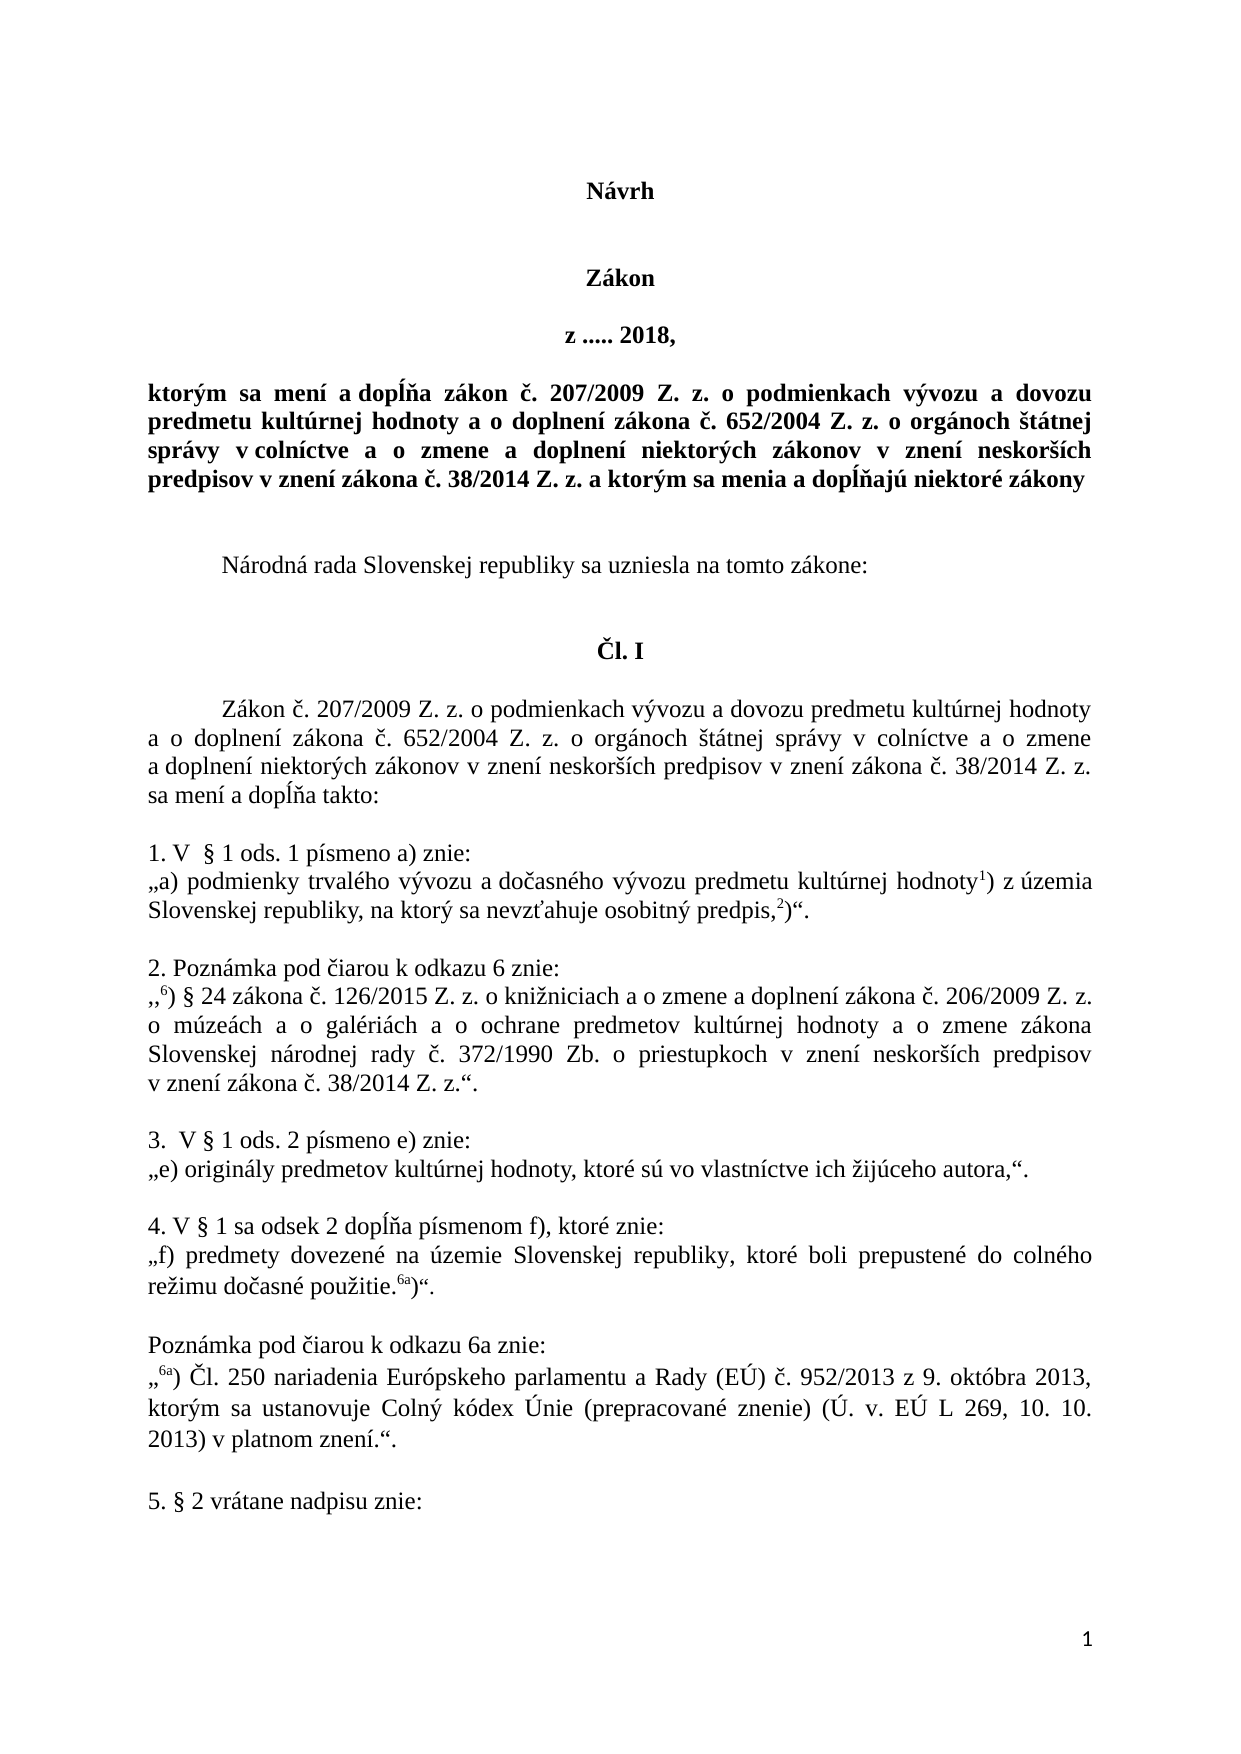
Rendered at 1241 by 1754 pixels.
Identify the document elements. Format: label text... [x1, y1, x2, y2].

text 5. § 2 vrátane nadpisu znie: [148, 1486, 1093, 1514]
text Zákon [148, 263, 1093, 291]
text Národná rada Slovenskej republiky sa uzniesla na tomto zákone: [148, 550, 1093, 579]
text 1. V § 1 ods. 1 písmeno a) znie: [148, 838, 1093, 866]
text Návrh [148, 176, 1093, 205]
text „f) predmety dovezené na územie Slovenskej republiky, ktoré boli prepustené do colného režimu dočasné použitie.6a)“. [148, 1240, 1093, 1300]
text ktorým sa mení a dopĺňa zákon č. 207/2009 Z. z. o podmienkach vývozu a dovozu predmetu kultúrnej hodnoty a o doplnení zákona č. 652/2004 Z. z. o orgánoch štátnej správy v colníctve a o zmene a doplnení niektorých zákonov v znení neskorších predpisov v znení zákona č. 38/2014 Z. z. a ktorým sa menia a dopĺňajú niektoré zákony [148, 378, 1093, 493]
list Zákon č. 207/2009 Z. z. o podmienkach vývozu a dovozu predmetu kultúrnej hodnoty a o doplnení zákona č. 652/2004 Z. z. o orgánoch štátnej správy v colníctve a o zmene a doplnení niektorých zákonov v znení neskorších predpisov v znení zákona č. 38/2014 Z. z. sa mení a dopĺňa takto: [148, 694, 1093, 809]
text ,,6) § 24 zákona č. 126/2015 Z. z. o knižniciach a o zmene a doplnení zákona č. 206/2009 Z. z. o múzeách a o galériách a o ochrane predmetov kultúrnej hodnoty a o zmene zákona Slovenskej národnej rady č. 372/1990 Zb. o priestupkoch v znení neskorších predpisov v znení zákona č. 38/2014 Z. z.“. [148, 981, 1093, 1096]
text Poznámka pod čiarou k odkazu 6a znie: [148, 1331, 1093, 1359]
text z ..... 2018, [148, 320, 1093, 349]
text Čl. I [148, 636, 1093, 665]
text „6a) Čl. 250 nariadenia Európskeho parlamentu a Rady (EÚ) č. 952/2013 z 9. októbra 2013, ktorým sa ustanovuje Colný kódex Únie (prepracované znenie) (Ú. v. EÚ L 269, 10. 10. 2013) v platnom znení.“. [148, 1362, 1093, 1452]
text 2. Poznámka pod čiarou k odkazu 6 znie: [148, 953, 1093, 981]
text 3. V § 1 ods. 2 písmeno e) znie: [148, 1125, 1093, 1154]
text „e) originály predmetov kultúrnej hodnoty, ktoré sú vo vlastníctve ich žijúceho autora,“. [148, 1154, 1093, 1183]
text 4. V § 1 sa odsek 2 dopĺňa písmenom f), ktoré znie: [148, 1211, 1093, 1240]
text „a) podmienky trvalého vývozu a dočasného vývozu predmetu kultúrnej hodnoty1) z územia Slovenskej republiky, na ktorý sa nevzťahuje osobitný predpis,2)“. [148, 866, 1093, 924]
